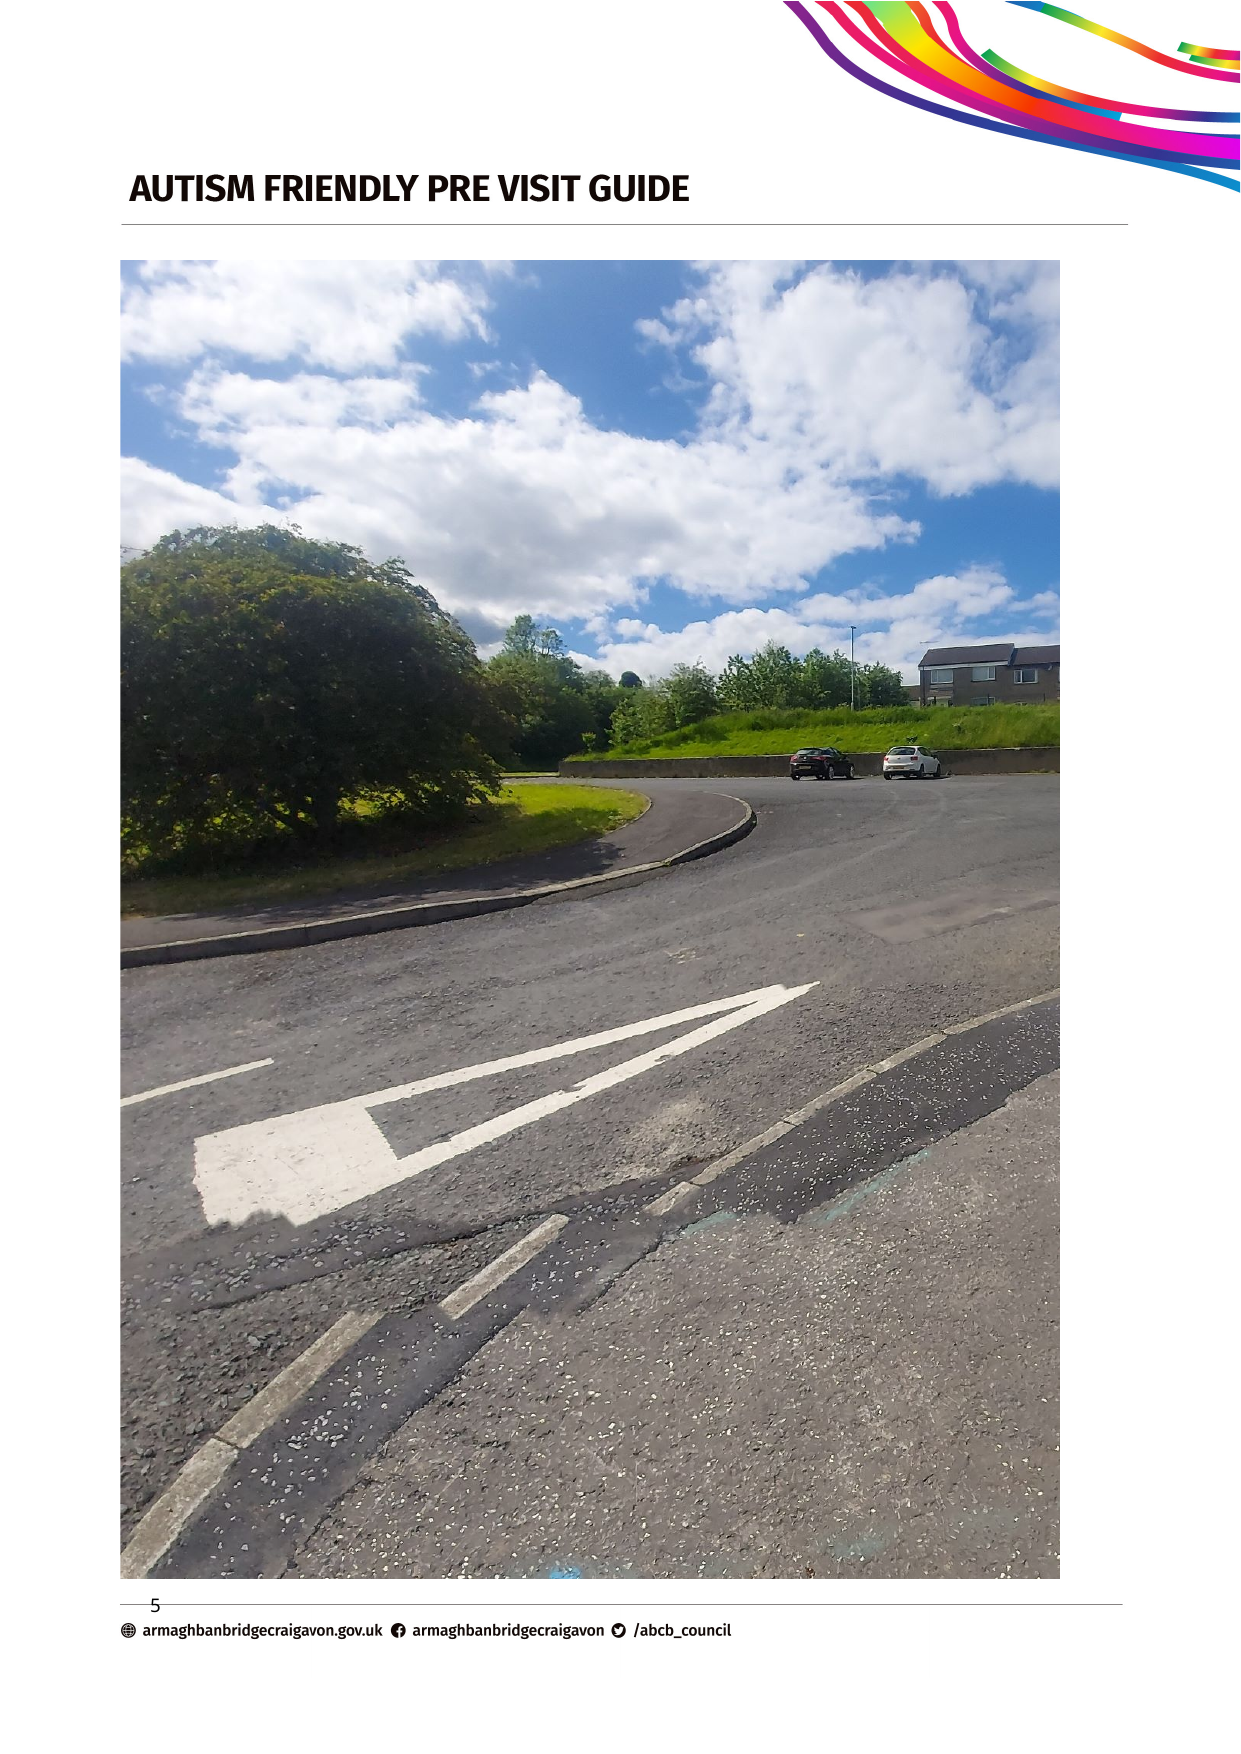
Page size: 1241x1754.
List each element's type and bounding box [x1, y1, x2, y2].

picture [3, 1604, 1239, 1678]
picture [3, 1, 1241, 238]
picture [120, 260, 1060, 1579]
